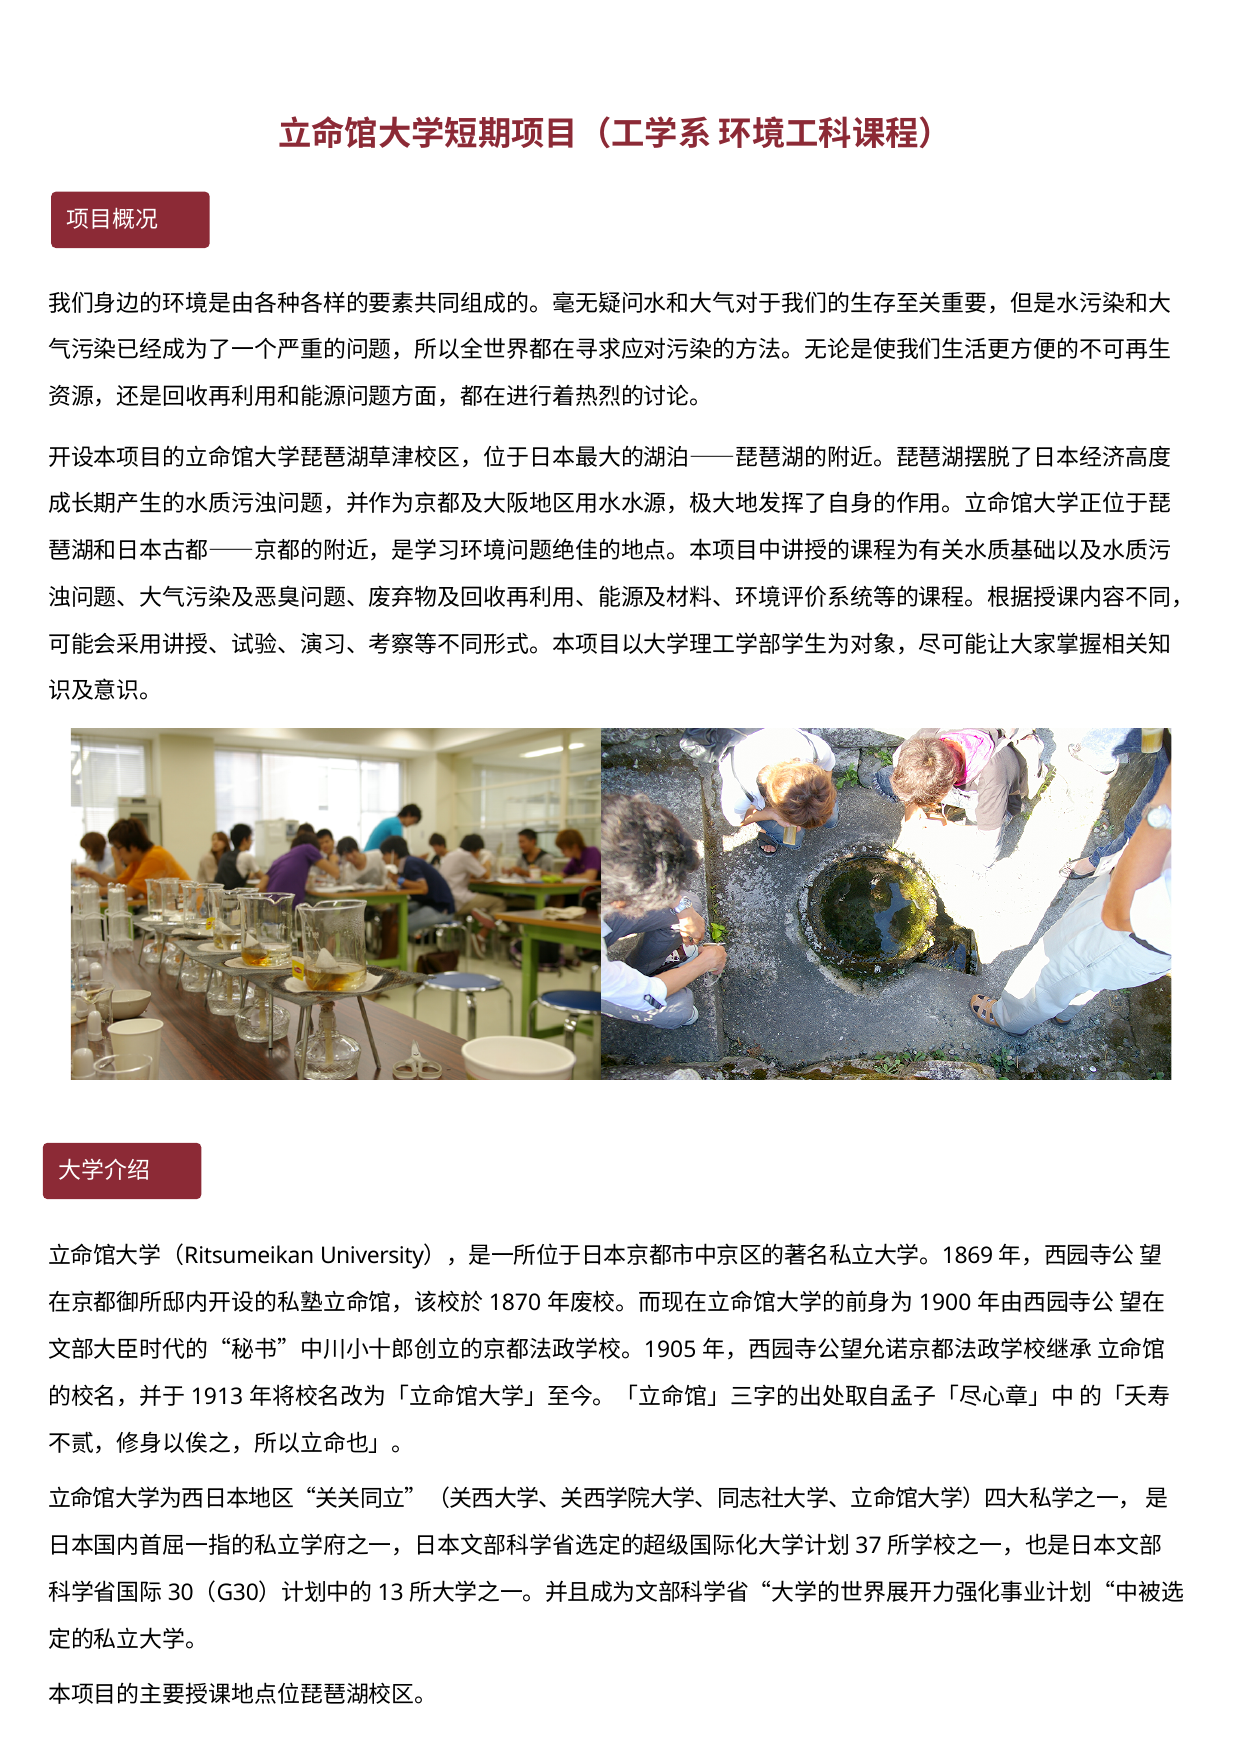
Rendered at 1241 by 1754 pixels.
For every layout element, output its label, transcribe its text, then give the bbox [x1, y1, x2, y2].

text 立命馆大学（Ritsumeikan University），是一所位于日本京都市中京区的著名私立大学。1869 年，西园寺公 望在京都御所邸内开设的私塾立命馆，该校於 1870 年废校。而现在立命馆大学的前身为 1900 年由西园寺公 望在文部大臣时代的“秘书”中川小十郎创立的京都法政学校。1905 年，西园寺公望允诺京都法政学校继承 立命馆的校名，并于 1913 年将校名改为「立命馆大学」至今。「立命馆」三字的出处取自孟子「尽心章」中 的「夭寿不贰，修身以俟之，所以立命也」。 [48, 1237, 1184, 1458]
text 立命馆大学为西日本地区“关关同立”（关西大学、关西学院大学、同志社大学、立命馆大学）四大私学之一， 是日本国内首屈一指的私立学府之一，日本文部科学省选定的超级国际化大学计划 37 所学校之一，也是日本文部科学省国际 30（G30）计划中的 13 所大学之一。并且成为文部科学省“大学的世界展开力强化事业计划“中被选定的私立大学。 [48, 1480, 1184, 1654]
text 开设本项目的立命馆大学琵琶湖草津校区，位于日本最大的湖泊——琵琶湖的附近。琵琶湖摆脱了日本经济高度成长期产生的水质污浊问题，并作为京都及大阪地区用水水源，极大地发挥了自身的作用。立命馆大学正位于琵琶湖和日本古都——京都的附近，是学习环境问题绝佳的地点。本项目中讲授的课程为有关水质基础以及水质污浊问题、大气污染及恶臭问题、废弃物及回收再利用、能源及材料、环境评价系统等的课程。根据授课内容不同，可能会采用讲授、试验、演习、考察等不同形式。本项目以大学理工学部学生为对象，尽可能让大家掌握相关知识及意识。 [48, 438, 1183, 706]
picture [70, 728, 1172, 1080]
text 本项目的主要授课地点位琵琶湖校区。 [48, 1676, 1184, 1709]
text 我们身边的环境是由各种各样的要素共同组成的。毫无疑问水和大气对于我们的生存至关重要，但是水污染和大气污染已经成为了一个严重的问题，所以全世界都在寻求应对污染的方法。无论是使我们生活更方便的不可再生资源，还是回收再利用和能源问题方面，都在进行着热烈的讨论。 [48, 284, 1183, 411]
text 立命馆大学短期项目（工学系 环境工科课程） [231, 106, 998, 155]
